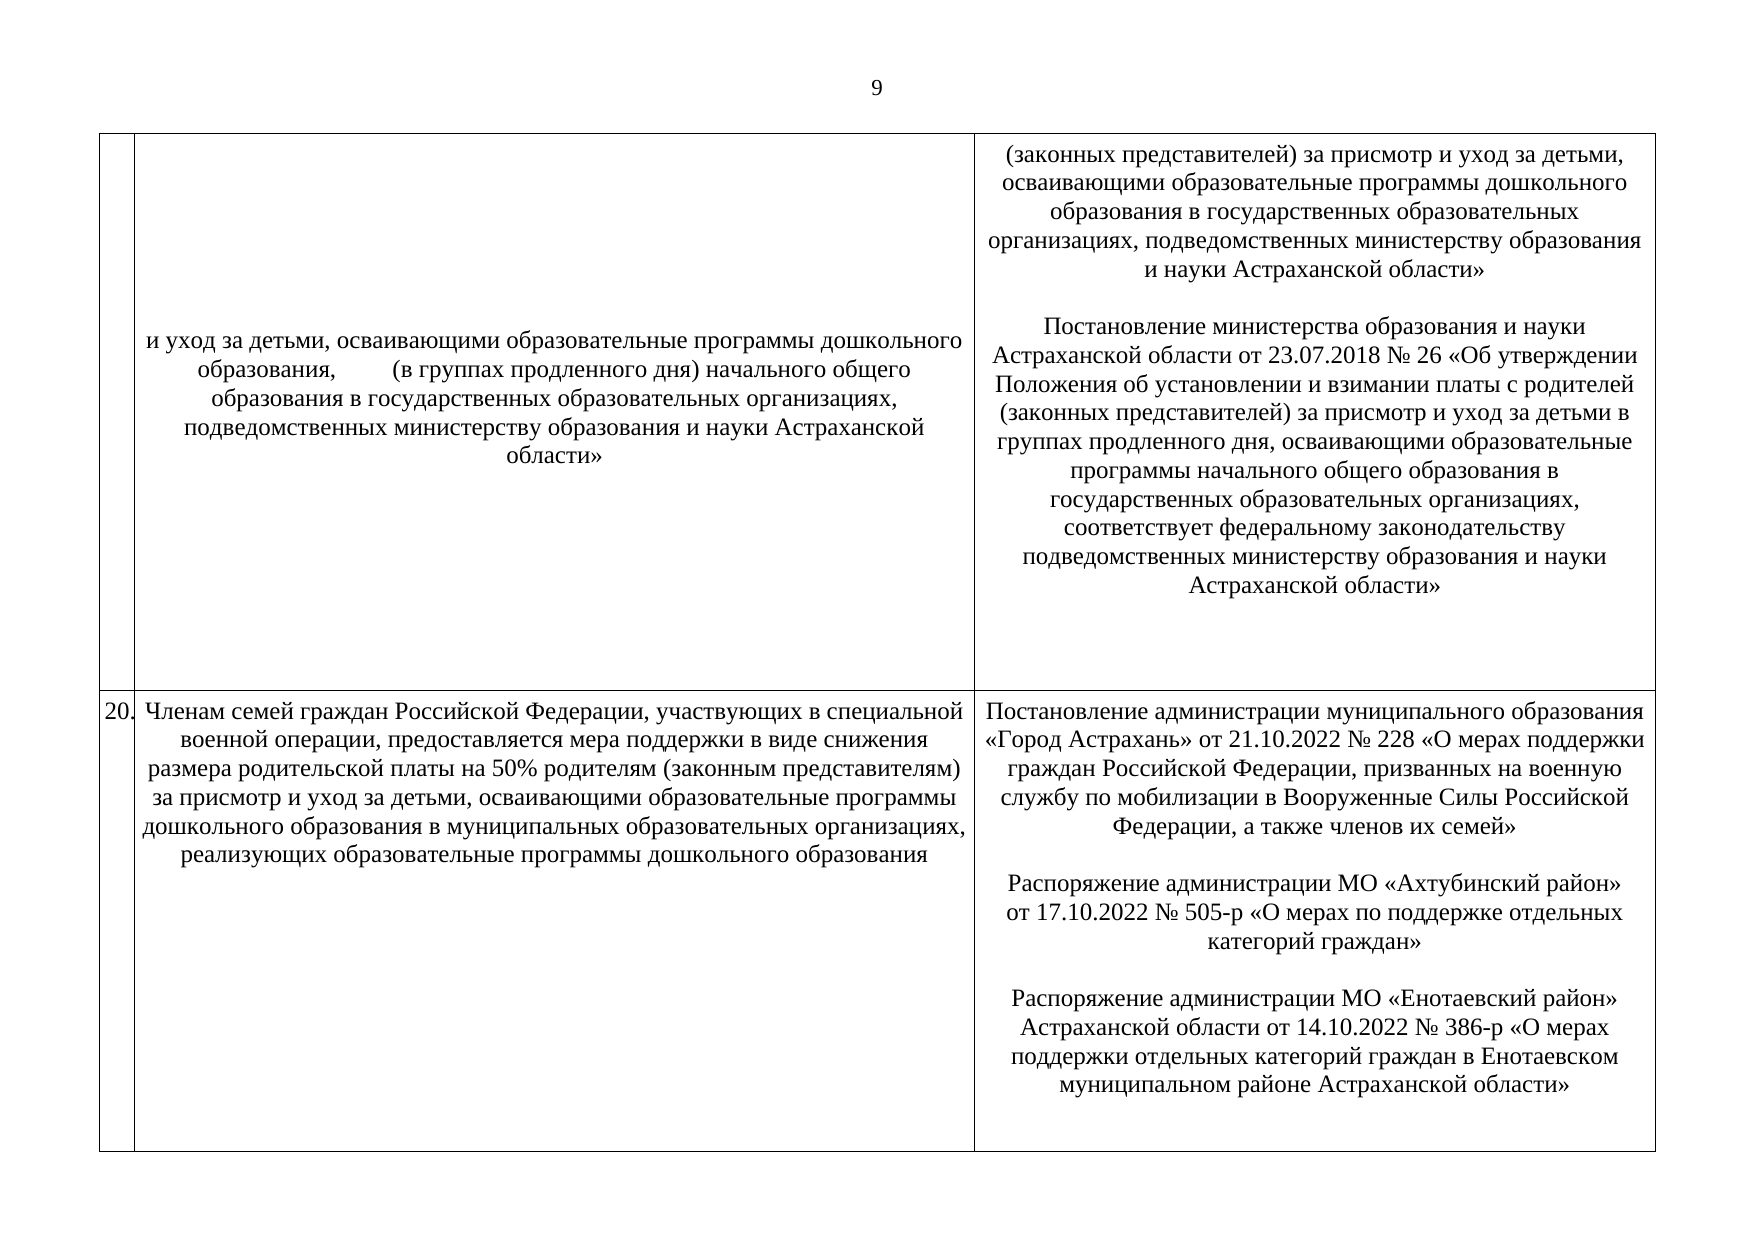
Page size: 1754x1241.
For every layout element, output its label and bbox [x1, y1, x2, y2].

table_cell [100, 691, 134, 1151]
table_cell [975, 691, 1655, 1151]
table_cell [100, 134, 134, 690]
table_cell [135, 691, 974, 1151]
table_cell [975, 134, 1655, 690]
table_cell [135, 134, 974, 690]
